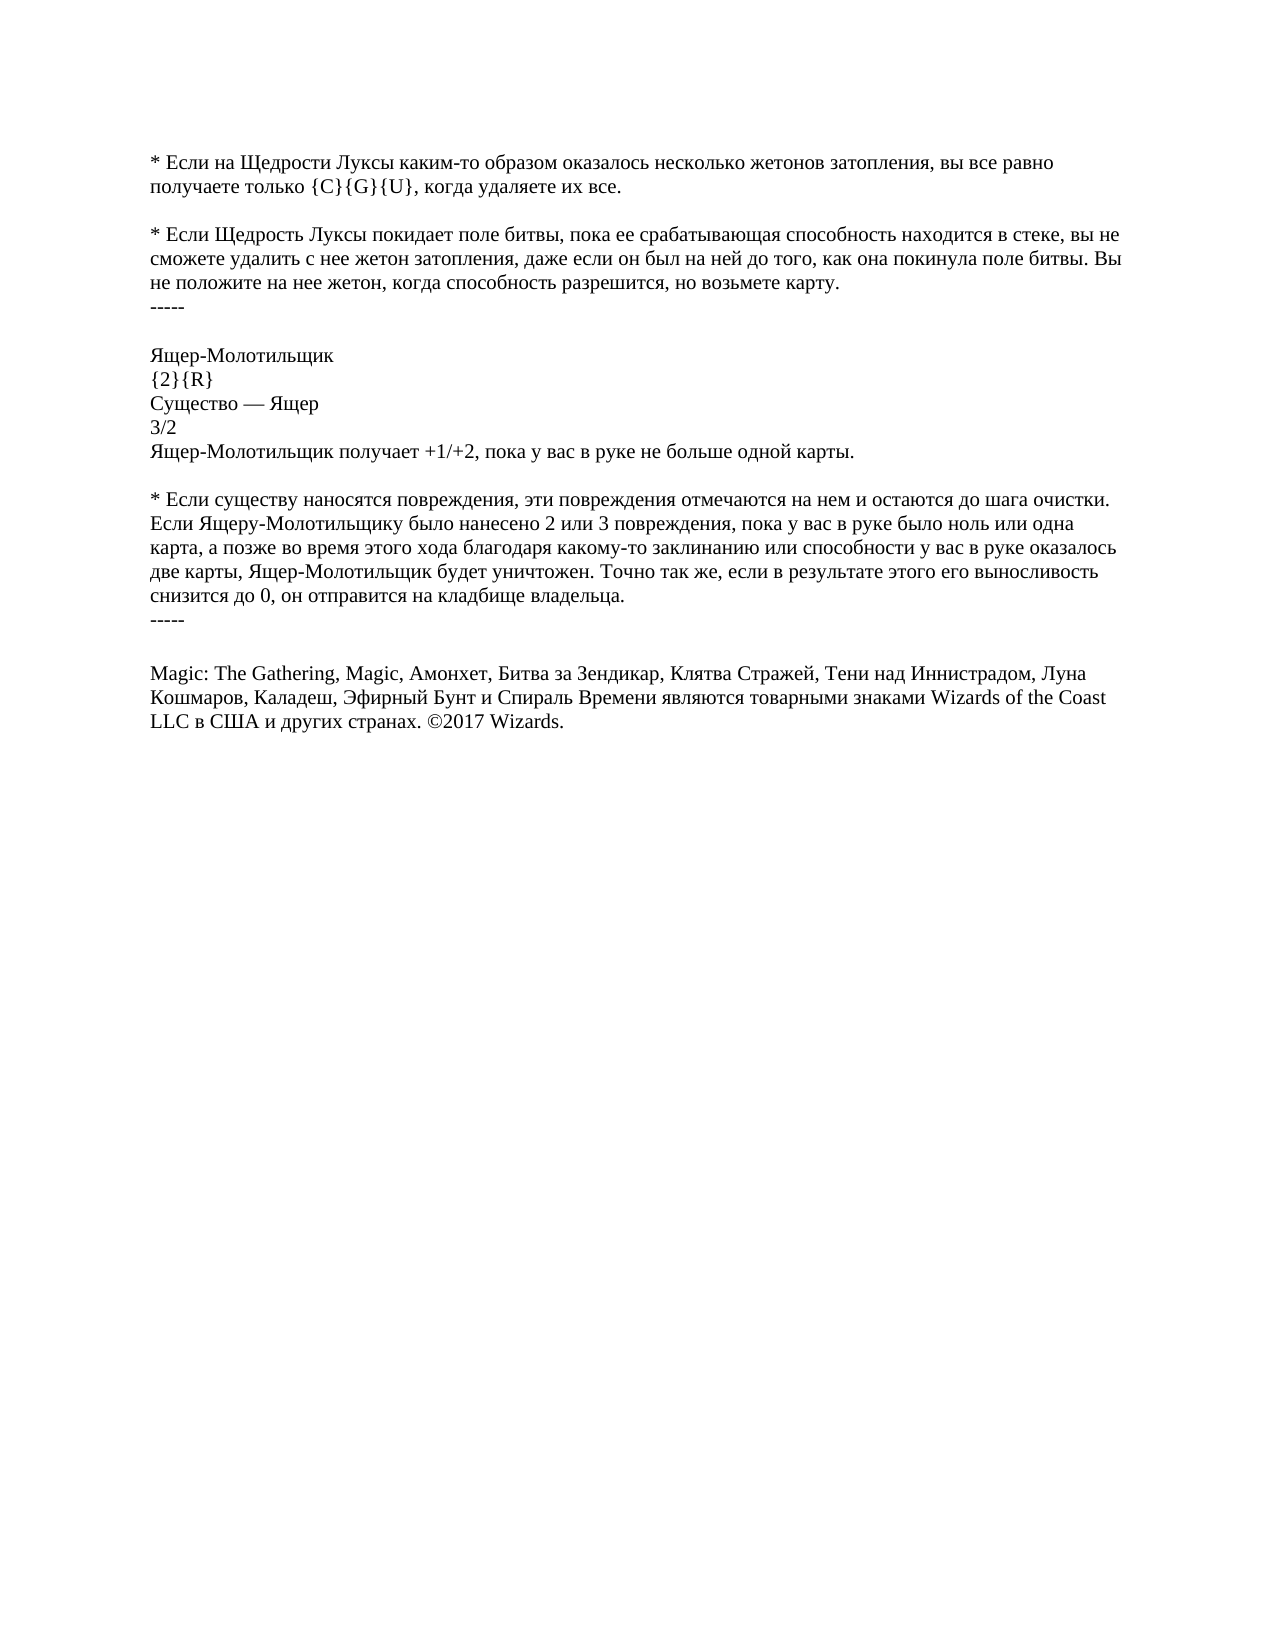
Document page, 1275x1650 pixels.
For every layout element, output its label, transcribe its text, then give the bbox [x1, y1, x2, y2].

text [150, 150, 1125, 661]
text Magic: The Gathering, Magic, Амонхет, Битва за Зендикар, Клятва Стражей, Тени над Иннистрадом, Луна Кошмаров, Каладеш, Эфирный Бунт и Спираль Времени являются товарными знаками Wizards of the Coast LLC в США и других странах. ©2017 Wizards. [150, 661, 1125, 733]
